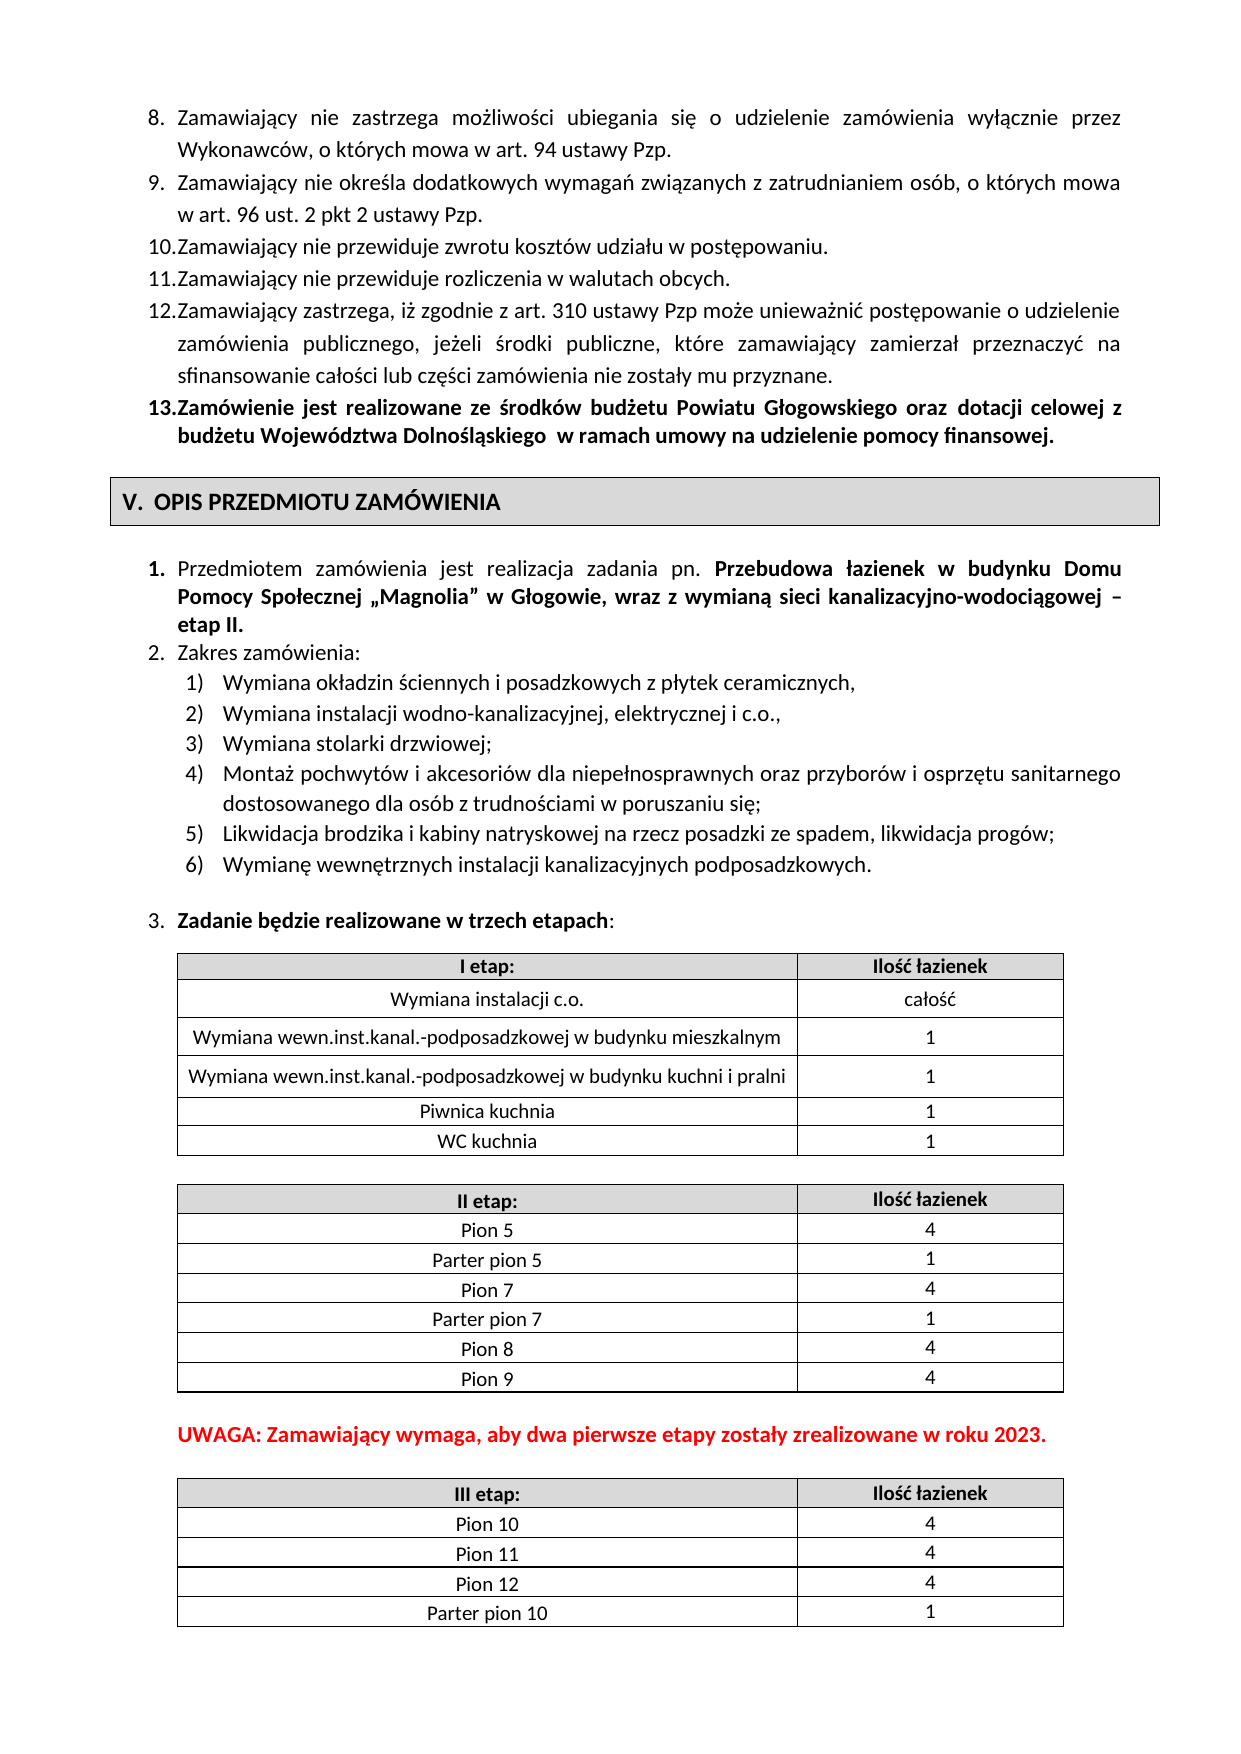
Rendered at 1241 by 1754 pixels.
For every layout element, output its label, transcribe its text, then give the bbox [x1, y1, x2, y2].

table_cell Pion 8 [178, 1333, 797, 1362]
text UWAGA: Zamawiający wymaga, aby dwa pierwsze etapy zostały zrealizowane w roku 2023. [177, 1420, 1122, 1448]
table_cell 4 [798, 1333, 1063, 1362]
list Wymianę wewnętrznych instalacji kanalizacyjnych podposadzkowych. [185, 850, 1122, 878]
table_cell Wymiana wewn.inst.kanal.-podposadzkowej w budynku mieszkalnym [178, 1018, 797, 1055]
list Zamawiający nie określa dodatkowych wymagań związanych z zatrudnianiem osób, o których mowa w art. 96 ust. 2 pkt 2 ustawy Pzp. [148, 168, 1122, 228]
table_cell 4 [798, 1538, 1063, 1566]
table_cell 1 [798, 1098, 1063, 1125]
table_cell Pion 9 [178, 1363, 797, 1391]
list Zamawiający nie zastrzega możliwości ubiegania się o udzielenie zamówienia wyłącznie przez Wykonawców, o których mowa w art. 94 ustawy Pzp. [148, 103, 1122, 164]
table_cell 4 [798, 1568, 1063, 1596]
table_cell Pion 10 [178, 1508, 797, 1537]
table_cell 4 [798, 1363, 1063, 1391]
list Zamawiający zastrzega, iż zgodnie z art. 310 ustawy Pzp może unieważnić postępowanie o udzielenie zamówienia publicznego, jeżeli środki publiczne, które zamawiający zamierzał przeznaczyć na sfinansowanie całości lub części zamówienia nie zostały mu przyznane. [148, 297, 1122, 389]
table_cell 1 [798, 1056, 1063, 1097]
table_cell 4 [798, 1214, 1063, 1243]
table_cell 1 [798, 1244, 1063, 1273]
list Likwidacja brodzika i kabiny natryskowej na rzecz posadzki ze spadem, likwidacja progów; [185, 819, 1122, 847]
table_cell 1 [798, 1018, 1063, 1055]
table_cell Pion 12 [178, 1568, 797, 1596]
table_cell Pion 7 [178, 1274, 797, 1302]
table_cell WC kuchnia [178, 1126, 797, 1155]
table_cell 1 [798, 1303, 1063, 1332]
list Zakres zamówienia: [148, 638, 1122, 666]
table_header Ilość łazienek [798, 1185, 1063, 1213]
table_header Ilość łazienek [798, 954, 1063, 979]
list Zadanie będzie realizowane w trzech etapach: [148, 906, 1122, 934]
list Wymiana stolarki drzwiowej; [185, 729, 1122, 757]
table_cell 1 [798, 1597, 1063, 1626]
table_cell 4 [798, 1274, 1063, 1302]
table_cell Wymiana wewn.inst.kanal.-podposadzkowej w budynku kuchni i pralni [178, 1056, 797, 1097]
table_header Ilość łazienek [798, 1479, 1063, 1507]
table_cell 4 [798, 1508, 1063, 1537]
table_cell Piwnica kuchnia [178, 1098, 797, 1125]
table_cell Pion 11 [178, 1538, 797, 1566]
list Zamawiający nie przewiduje rozliczenia w walutach obcych. [148, 264, 1122, 292]
list Wymiana instalacji wodno-kanalizacyjnej, elektrycznej i c.o., [185, 699, 1122, 727]
table_header I etap: [178, 954, 797, 979]
table_header II etap: [178, 1185, 797, 1213]
table_cell Wymiana instalacji c.o. [178, 980, 797, 1017]
table_cell Parter pion 5 [178, 1244, 797, 1273]
list Zamówienie jest realizowane ze środków budżetu Powiatu Głogowskiego oraz dotacji celowej z budżetu Województwa Dolnośląskiego w ramach umowy na udzielenie pomocy finansowej. [148, 393, 1122, 449]
table_header III etap: [178, 1479, 797, 1507]
table_cell Parter pion 10 [178, 1597, 797, 1626]
list Zamawiający nie przewiduje zwrotu kosztów udziału w postępowaniu. [148, 232, 1122, 260]
table_header OPIS PRZEDMIOTU ZAMÓWIENIA [111, 478, 1159, 525]
table_cell Pion 5 [178, 1214, 797, 1243]
table_cell całość [798, 980, 1063, 1017]
list Przedmiotem zamówienia jest realizacja zadania pn. Przebudowa łazienek w budynku Domu Pomocy Społecznej „Magnolia” w Głogowie, wraz z wymianą sieci kanalizacyjno-wodociągowej – etap II. [148, 554, 1122, 638]
table_cell 1 [798, 1126, 1063, 1155]
list Montaż pochwytów i akcesoriów dla niepełnosprawnych oraz przyborów i osprzętu sanitarnego dostosowanego dla osób z trudnościami w poruszaniu się; [185, 759, 1122, 817]
list Wymiana okładzin ściennych i posadzkowych z płytek ceramicznych, [185, 668, 1122, 696]
table_cell Parter pion 7 [178, 1303, 797, 1332]
